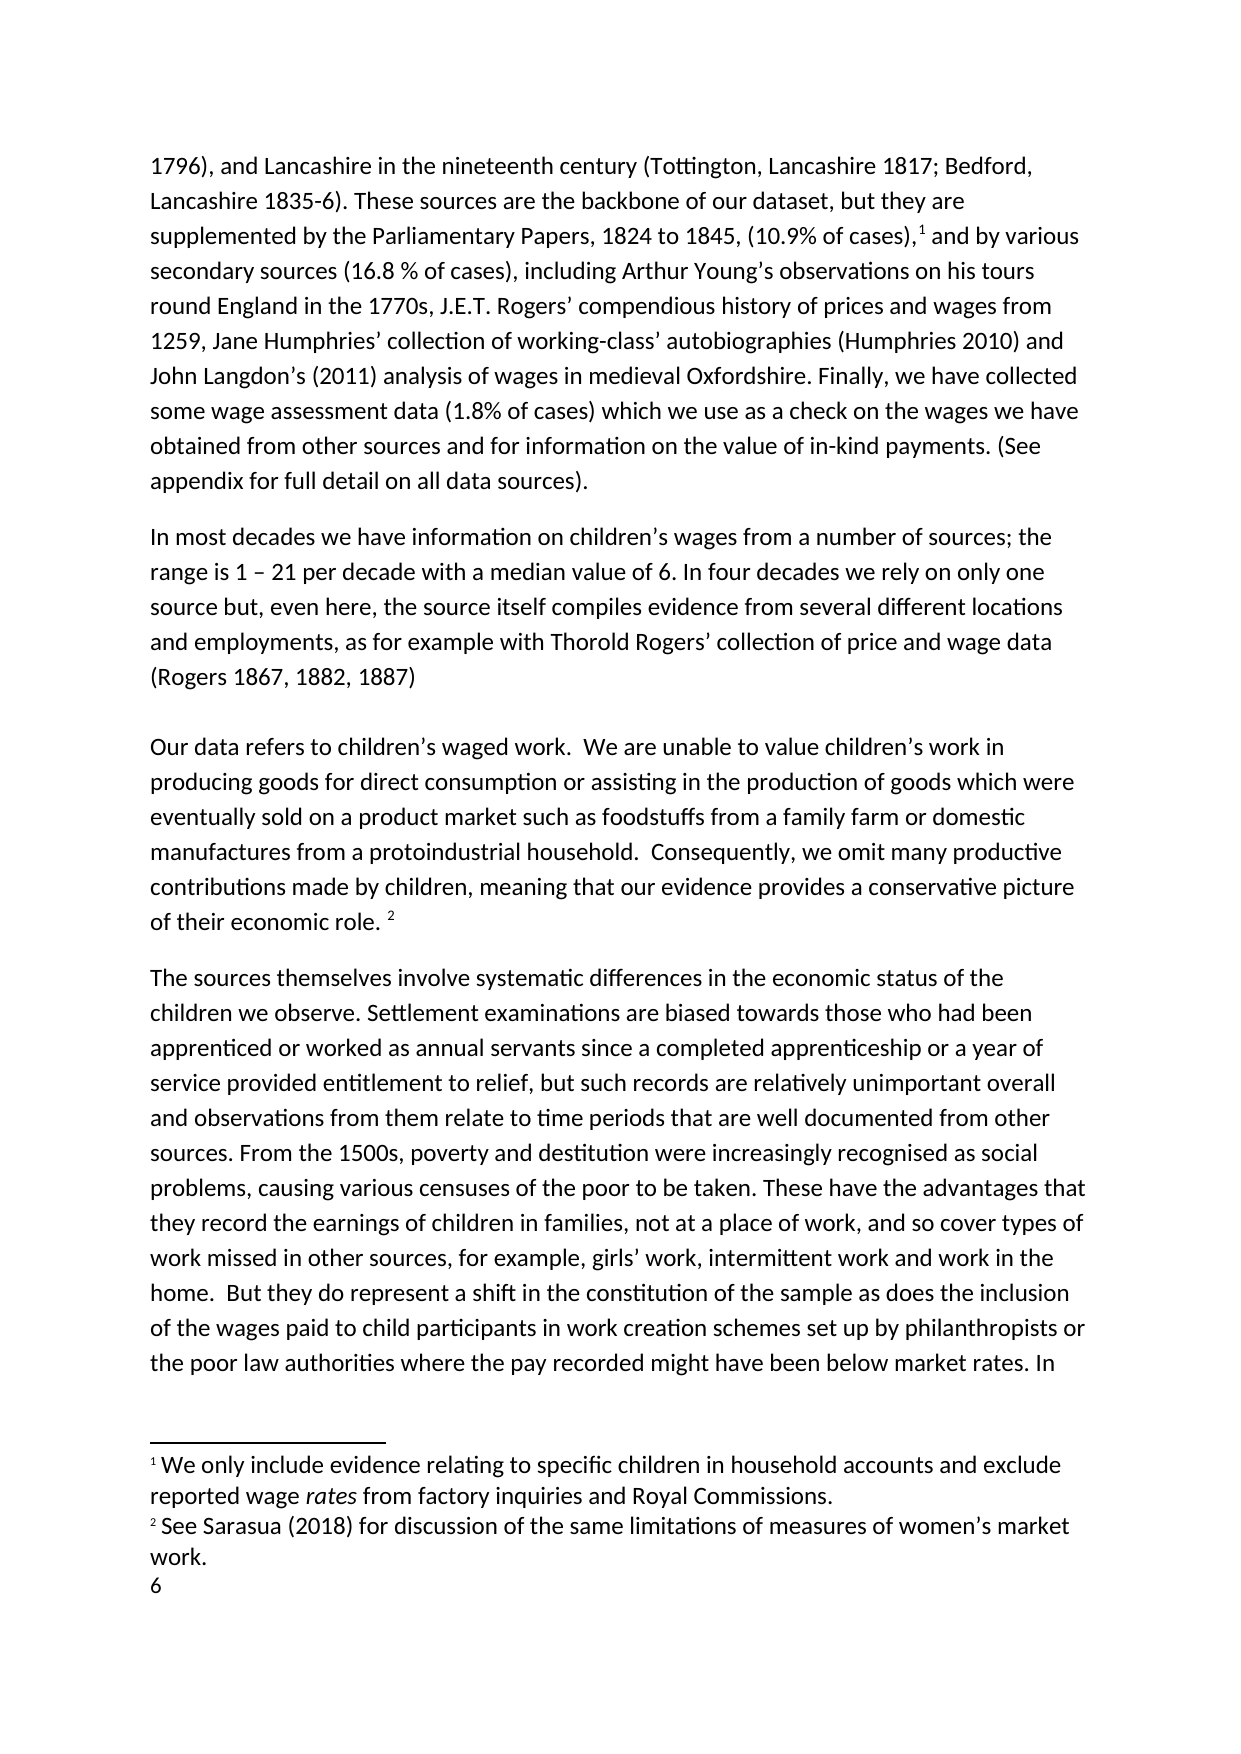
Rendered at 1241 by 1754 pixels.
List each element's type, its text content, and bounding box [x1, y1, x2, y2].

text In most decades we have information on children’s wages from a number of sources; the range is 1 – 21 per decade with a median value of 6. In four decades we rely on only one source but, even here, the source itself compiles evidence from several different locations and employments, as for example with Thorold Rogers’ collection of price and wage data (Rogers 1867, 1882, 1887) [150, 521, 1090, 691]
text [150, 962, 1090, 1377]
text Our data refers to children’s waged work. We are unable to value children’s work in producing goods for direct consumption or assisting in the production of goods which were eventually sold on a product market such as foodstuffs from a family farm or domestic manufactures from a protoindustrial household. Consequently, we omit many productive contributions made by children, meaning that our evidence provides a conservative picture of their economic role. [150, 731, 1090, 936]
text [150, 150, 1090, 496]
